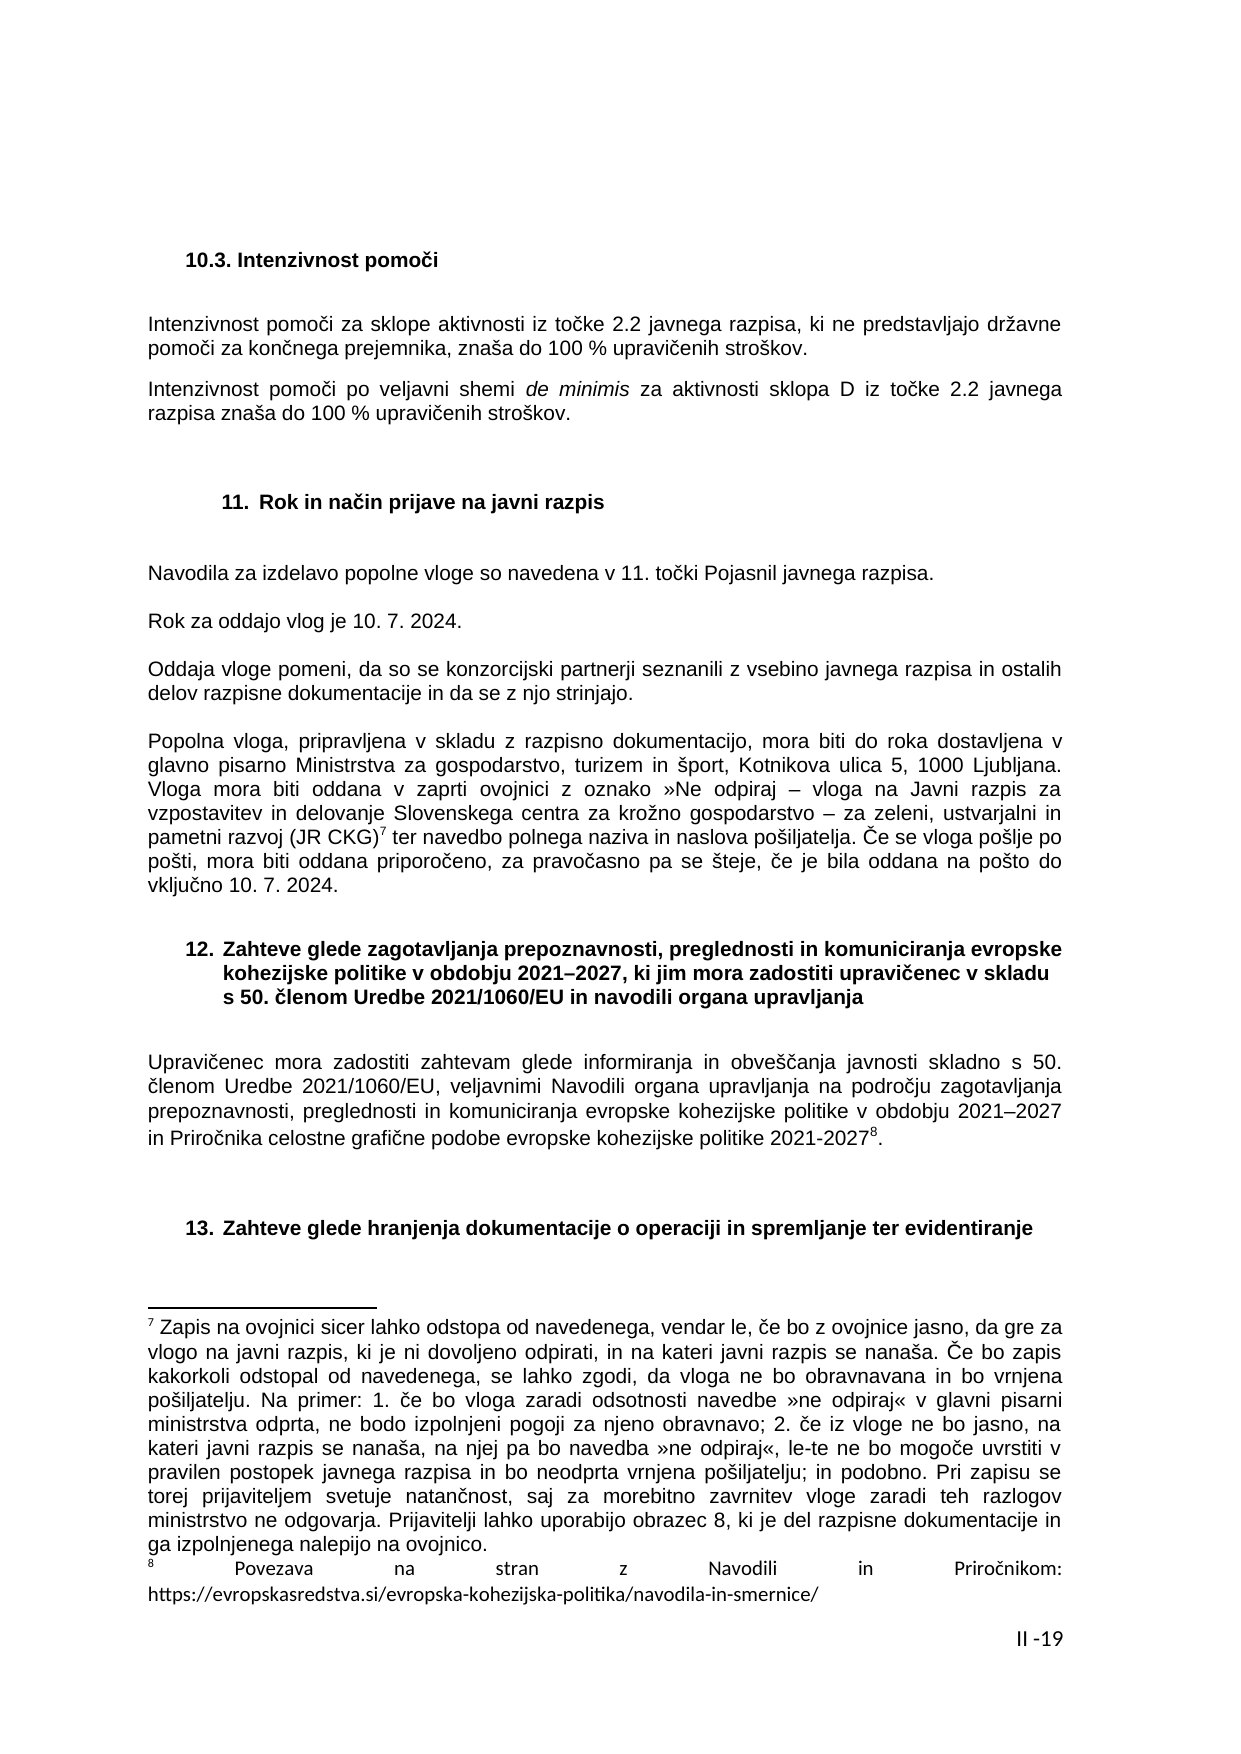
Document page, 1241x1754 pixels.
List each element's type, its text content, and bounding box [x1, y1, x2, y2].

list Zahteve glede zagotavljanja prepoznavnosti, preglednosti in komuniciranja evropske kohezijske politike v obdobju 2021–2027, ki jim mora zadostiti upravičenec v skladu s 50. členom Uredbe 2021/1060/EU in navodili organa upravljanja [185, 937, 1063, 1009]
text Upravičenec mora zadostiti zahtevam glede informiranja in obveščanja javnosti skladno s 50. členom Uredbe 2021/1060/EU, veljavnimi Navodili organa upravljanja na področju zagotavljanja prepoznavnosti, preglednosti in komuniciranja evropske kohezijske politike v obdobju 2021–2027 in Priročnika celostne grafične podobe evropske kohezijske politike 2021-2027. [148, 1049, 1063, 1150]
text Navodila za izdelavo popolne vloge so navedena v 11. točki Pojasnil javnega razpisa. [148, 561, 1063, 585]
list Rok in način prijave na javni razpis [221, 490, 1063, 514]
text Oddaja vloge pomeni, da so se konzorcijski partnerji seznanili z vsebino javnega razpisa in ostalih delov razpisne dokumentacije in da se z njo strinjajo. [148, 657, 1063, 705]
text Popolna vloga, pripravljena v skladu z razpisno dokumentacijo, mora biti do roka dostavljena v glavno pisarno Ministrstva za gospodarstvo, turizem in šport, Kotnikova ulica 5, 1000 Ljubljana. Vloga mora biti oddana v zaprti ovojnici z oznako »Ne odpiraj – vloga na Javni razpis za vzpostavitev in delovanje Slovenskega centra za krožno gospodarstvo – za zeleni, ustvarjalni in pametni razvoj (JR CKG) ter navedbo polnega naziva in naslova pošiljatelja. Če se vloga pošlje po pošti, mora biti oddana priporočeno, za pravočasno pa se šteje, če je bila oddana na pošto do vključno 10. 7. 2024. [148, 729, 1063, 896]
text Rok za oddajo vlog je 10. 7. 2024. [148, 609, 1063, 633]
list Zahteve glede hranjenja dokumentacije o operaciji in spremljanje ter evidentiranje [185, 1216, 1063, 1240]
text 10.3. Intenzivnost pomoči [185, 247, 1063, 271]
text Intenzivnost pomoči za sklope aktivnosti iz točke 2.2 javnega razpisa, ki ne predstavljajo državne pomoči za končnega prejemnika, znaša do 100 % upravičenih stroškov. [148, 312, 1063, 360]
text Intenzivnost pomoči po veljavni shemi de minimis za aktivnosti sklopa D iz točke 2.2 javnega razpisa znaša do 100 % upravičenih stroškov. [148, 377, 1063, 424]
